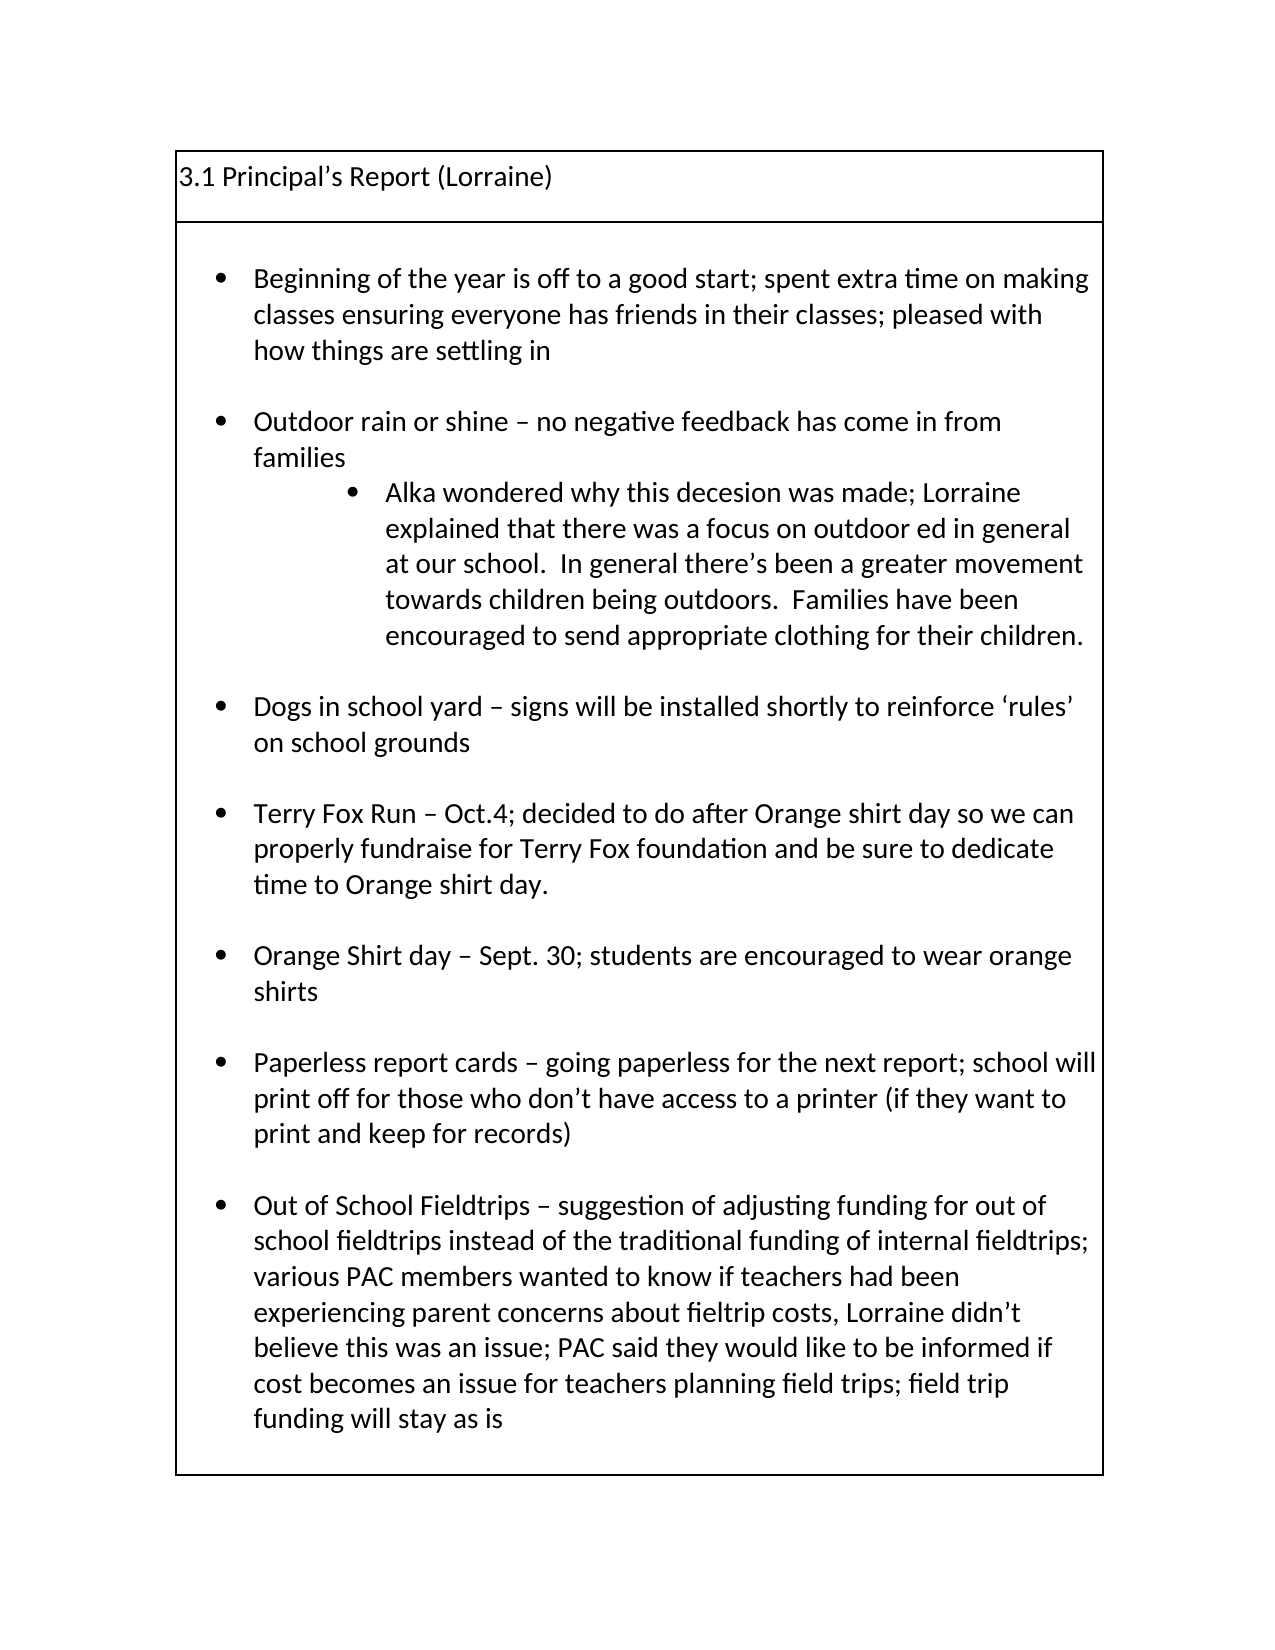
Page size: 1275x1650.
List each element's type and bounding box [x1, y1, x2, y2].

table_cell [177, 152, 1102, 221]
table_cell [177, 223, 1102, 1474]
